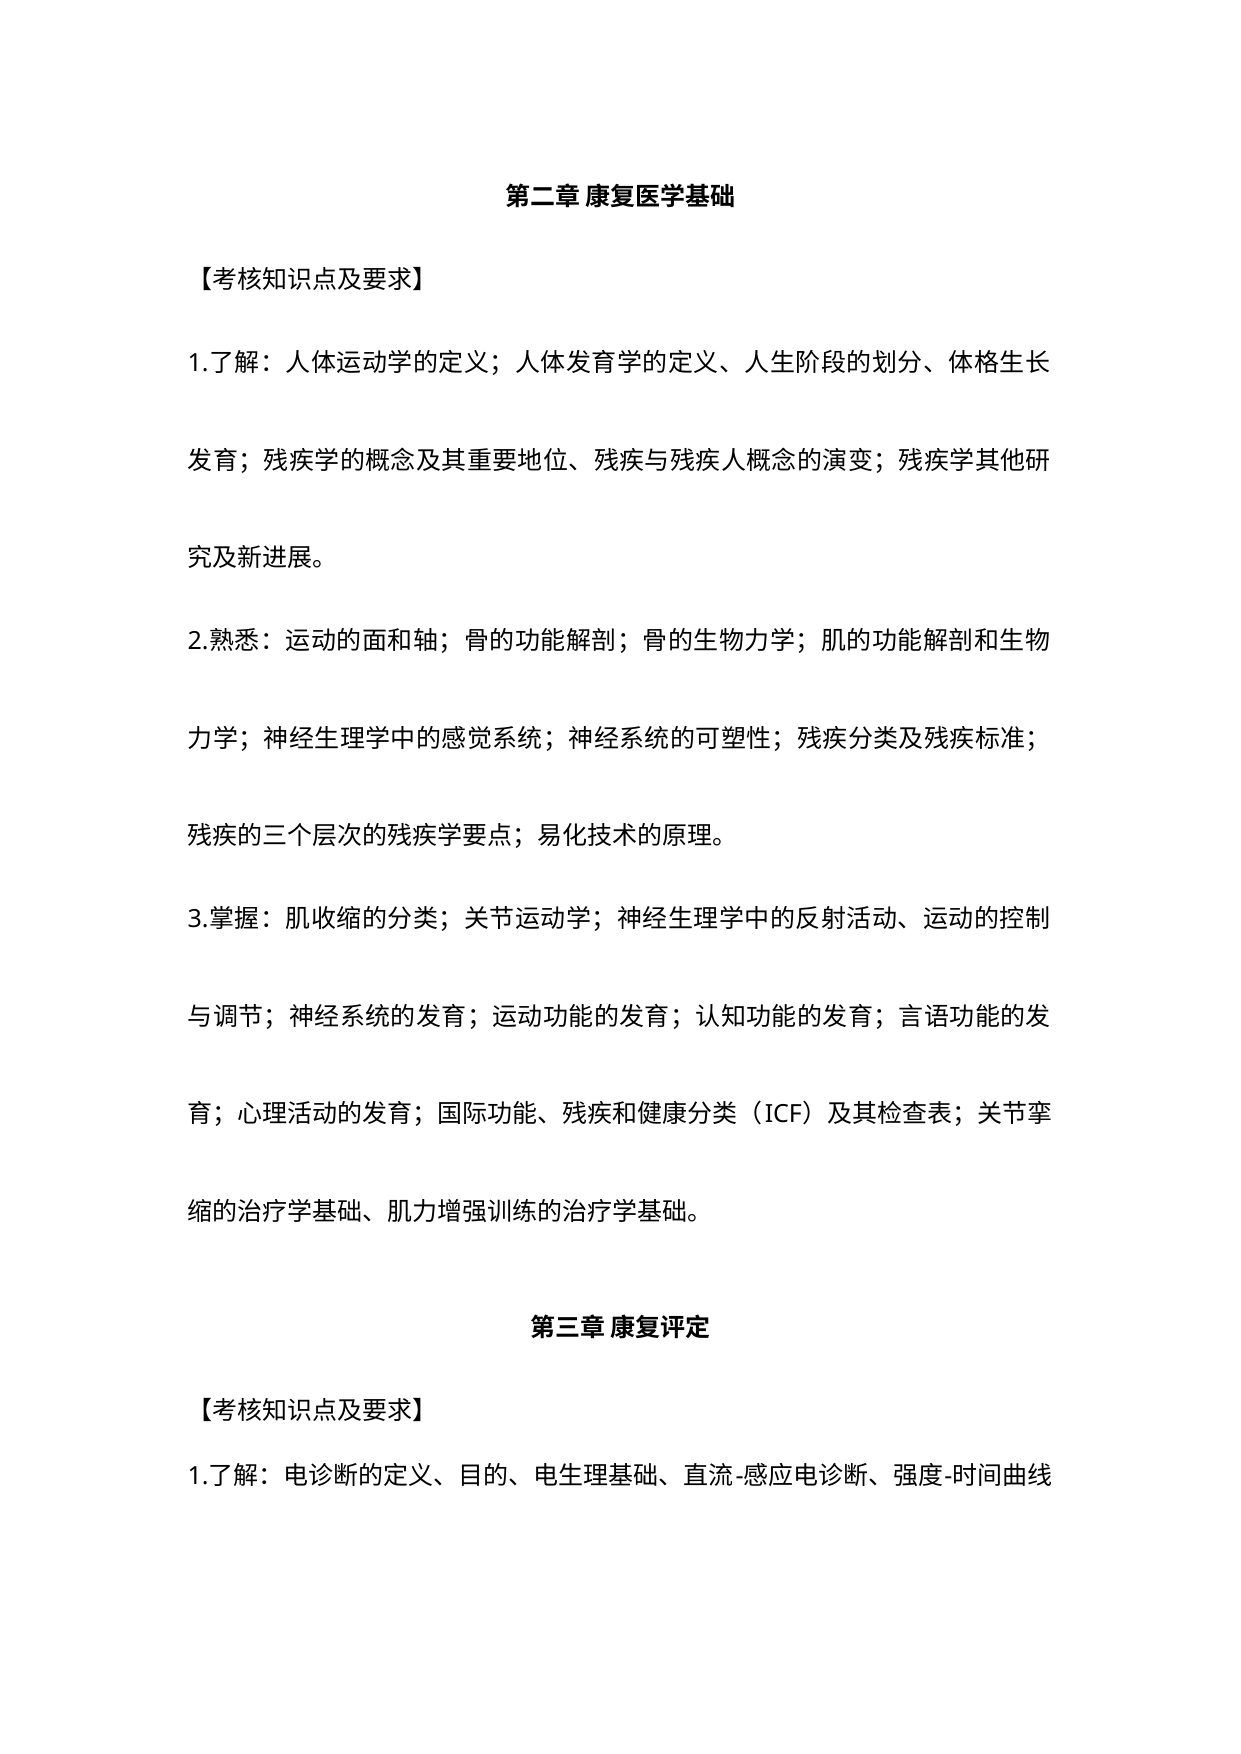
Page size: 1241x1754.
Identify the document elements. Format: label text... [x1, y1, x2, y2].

list 康复医学基础 [187, 162, 1053, 227]
text 【考核知识点及要求】 [187, 245, 1053, 310]
text 2.熟悉：运动的面和轴；骨的功能解剖；骨的生物力学；肌的功能解剖和生物力学；神经生理学中的感觉系统；神经系统的可塑性；残疾分类及残疾标准；残疾的三个层次的残疾学要点；易化技术的原理。 [187, 606, 1053, 866]
list 康复评定 [187, 1293, 1053, 1358]
text 【考核知识点及要求】 [187, 1376, 1053, 1441]
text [187, 1441, 1053, 1506]
text 1.了解：人体运动学的定义；人体发育学的定义、人生阶段的划分、体格生长发育；残疾学的概念及其重要地位、残疾与残疾人概念的演变；残疾学其他研究及新进展。 [187, 328, 1053, 588]
text 3.掌握：肌收缩的分类；关节运动学；神经生理学中的反射活动、运动的控制与调节；神经系统的发育；运动功能的发育；认知功能的发育；言语功能的发育；心理活动的发育；国际功能、残疾和健康分类（ICF）及其检查表；关节挛缩的治疗学基础、肌力增强训练的治疗学基础。 [187, 884, 1053, 1242]
